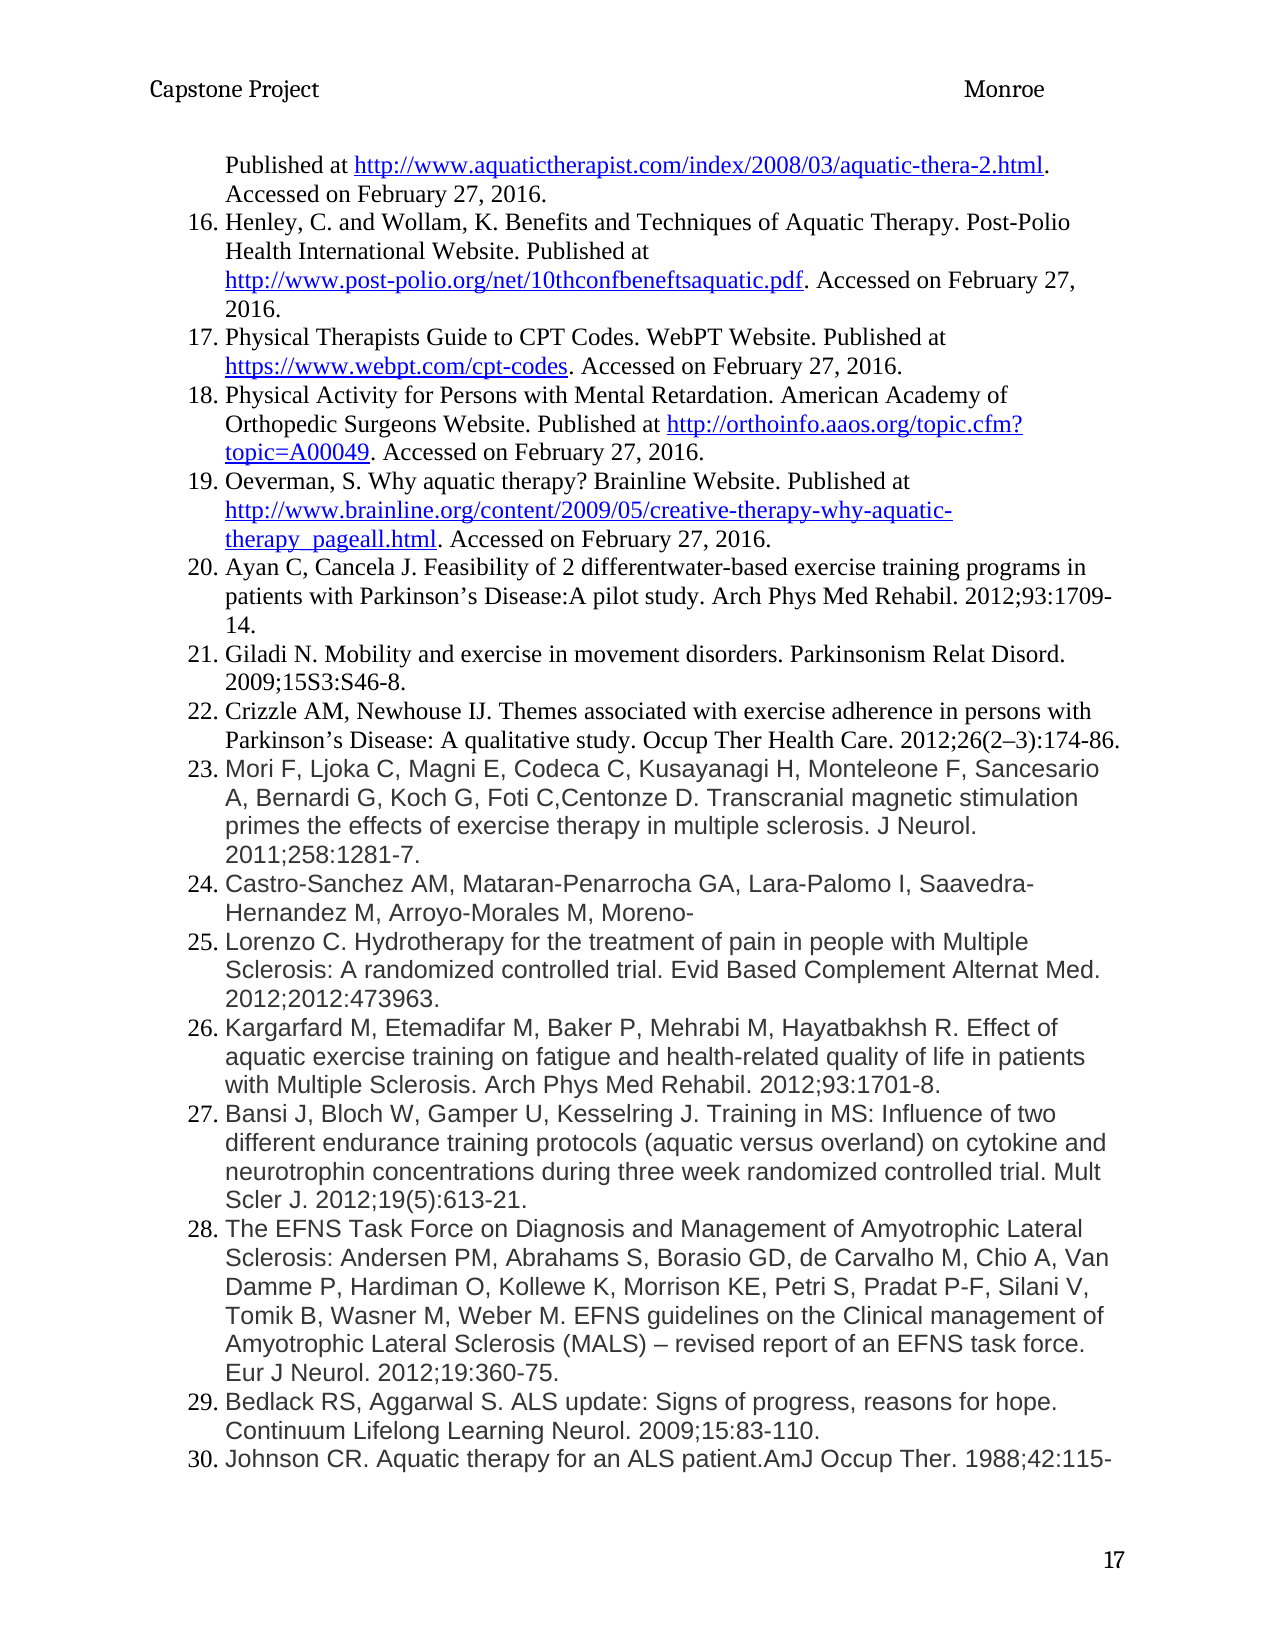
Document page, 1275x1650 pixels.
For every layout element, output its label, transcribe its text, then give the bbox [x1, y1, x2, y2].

list Crizzle AM, Newhouse IJ. Themes associated with exercise adherence in persons with Parkinson’s Disease: A qualitative study. Occup Ther Health Care. 2012;26(2–3):174-86. [187, 696, 1125, 754]
list Ayan C, Cancela J. Feasibility of 2 differentwater-based exercise training programs in patients with Parkinson’s Disease:A pilot study. Arch Phys Med Rehabil. 2012;93:1709-14. [187, 552, 1125, 639]
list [187, 150, 1125, 207]
list Bansi J, Bloch W, Gamper U, Kesselring J. Training in MS: Influence of two different endurance training protocols (aquatic versus overland) on cytokine and neurotrophin concentrations during three week randomized controlled trial. Mult Scler J. 2012;19(5):613-21. [187, 1099, 1125, 1214]
list Henley, C. and Wollam, K. Benefits and Techniques of Aquatic Therapy. Post-Polio Health International Website. Published at http://www.post-polio.org/net/10thconfbeneftsaquatic.pdf. Accessed on February 27, 2016. [187, 207, 1125, 322]
list Kargarfard M, Etemadifar M, Baker P, Mehrabi M, Hayatbakhsh R. Effect of aquatic exercise training on fatigue and health-related quality of life in patients with Multiple Sclerosis. Arch Phys Med Rehabil. 2012;93:1701-8. [187, 1013, 1125, 1099]
list Castro-Sanchez AM, Mataran-Penarrocha GA, Lara-Palomo I, Saavedra-Hernandez M, Arroyo-Morales M, Moreno- [187, 869, 1125, 926]
list Bedlack RS, Aggarwal S. ALS update: Signs of progress, reasons for hope. Continuum Lifelong Learning Neurol. 2009;15:83-110. [187, 1387, 1125, 1444]
list Mori F, Ljoka C, Magni E, Codeca C, Kusayanagi H, Monteleone F, Sancesario A, Bernardi G, Koch G, Foti C,Centonze D. Transcranial magnetic stimulation primes the effects of exercise therapy in multiple sclerosis. J Neurol. 2011;258:1281-7. [187, 754, 1125, 869]
list Physical Activity for Persons with Mental Retardation. American Academy of Orthopedic Surgeons Website. Published at http://orthoinfo.aaos.org/topic.cfm?topic=A00049. Accessed on February 27, 2016. [187, 380, 1125, 466]
list Giladi N. Mobility and exercise in movement disorders. Parkinsonism Relat Disord. 2009;15S3:S46-8. [187, 639, 1125, 696]
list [187, 1444, 1125, 1473]
list Lorenzo C. Hydrotherapy for the treatment of pain in people with Multiple Sclerosis: A randomized controlled trial. Evid Based Complement Alternat Med. 2012;2012:473963. [187, 926, 1125, 1013]
list Physical Therapists Guide to CPT Codes. WebPT Website. Published at https://www.webpt.com/cpt-codes. Accessed on February 27, 2016. [187, 322, 1125, 380]
list Oeverman, S. Why aquatic therapy? Brainline Website. Published at http://www.brainline.org/content/2009/05/creative-therapy-why-aquatic-therapy_pageall.html. Accessed on February 27, 2016. [187, 466, 1125, 552]
list The EFNS Task Force on Diagnosis and Management of Amyotrophic Lateral Sclerosis: Andersen PM, Abrahams S, Borasio GD, de Carvalho M, Chio A, Van Damme P, Hardiman O, Kollewe K, Morrison KE, Petri S, Pradat P-F, Silani V, Tomik B, Wasner M, Weber M. EFNS guidelines on the Clinical management of Amyotrophic Lateral Sclerosis (MALS) – revised report of an EFNS task force. Eur J Neurol. 2012;19:360-75. [187, 1214, 1125, 1387]
